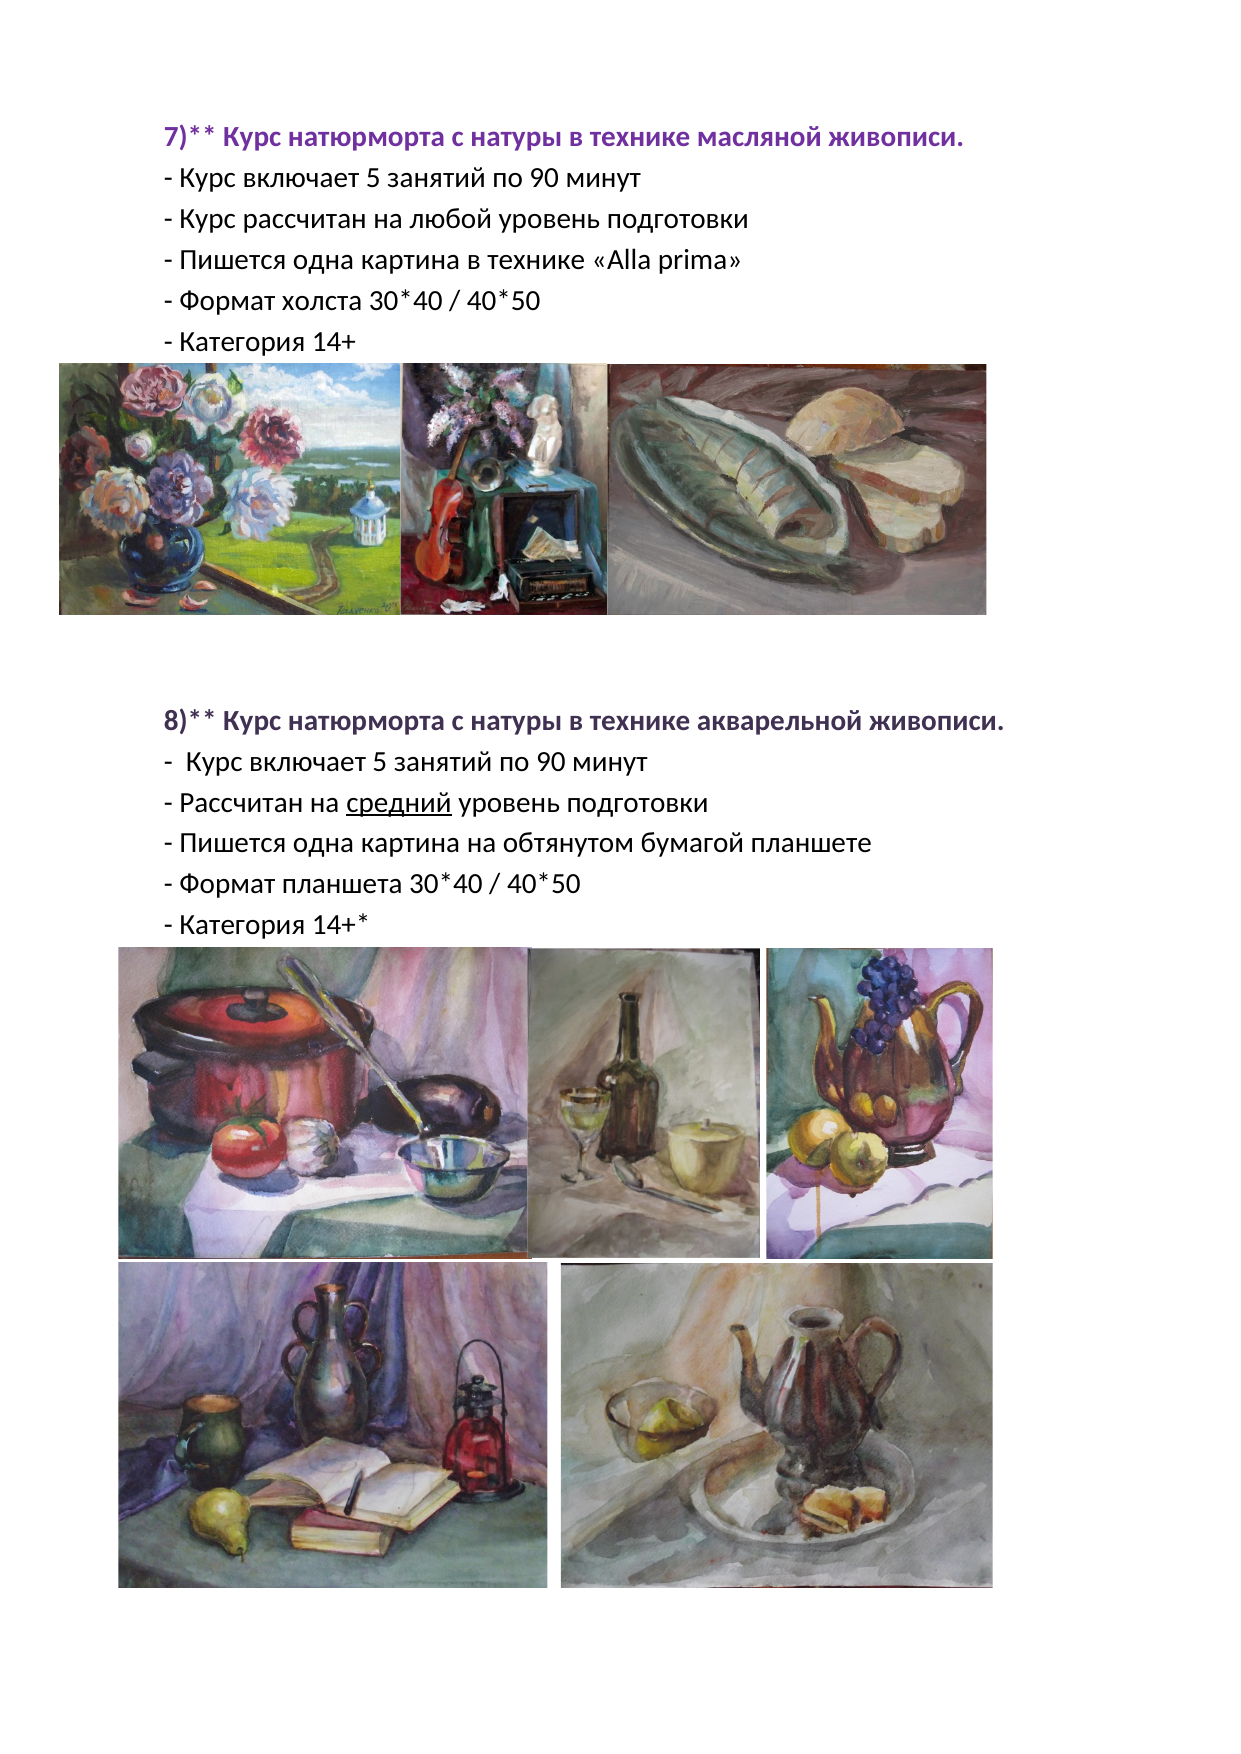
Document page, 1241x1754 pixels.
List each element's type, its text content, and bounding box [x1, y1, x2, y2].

list - Категория 14+* [164, 906, 1196, 942]
list - Пишется одна картина на обтянутом бумагой планшете [164, 824, 1196, 860]
picture [118, 947, 760, 1259]
list 8)** Курс натюрморта с натуры в технике акварельной живописи. [164, 702, 1196, 737]
list - Категория 14+ [164, 323, 1196, 358]
list - Рассчитан на средний уровень подготовки [164, 784, 1196, 819]
picture [118, 1262, 548, 1588]
picture [59, 363, 987, 615]
picture [766, 948, 993, 1259]
picture [560, 1263, 993, 1588]
list - Формат планшета 30*40 / 40*50 [164, 866, 1196, 901]
list - Формат холста 30*40 / 40*50 [164, 282, 1196, 317]
list - Пишется одна картина в технике «Alla prima» [164, 241, 1196, 277]
list 7)** Курс натюрморта с натуры в технике масляной живописи. [164, 118, 1196, 154]
list - Курс рассчитан на любой уровень подготовки [164, 200, 1196, 236]
list - Курс включает 5 занятий по 90 минут [164, 159, 1196, 195]
list - Курс включает 5 занятий по 90 минут [164, 743, 1196, 778]
